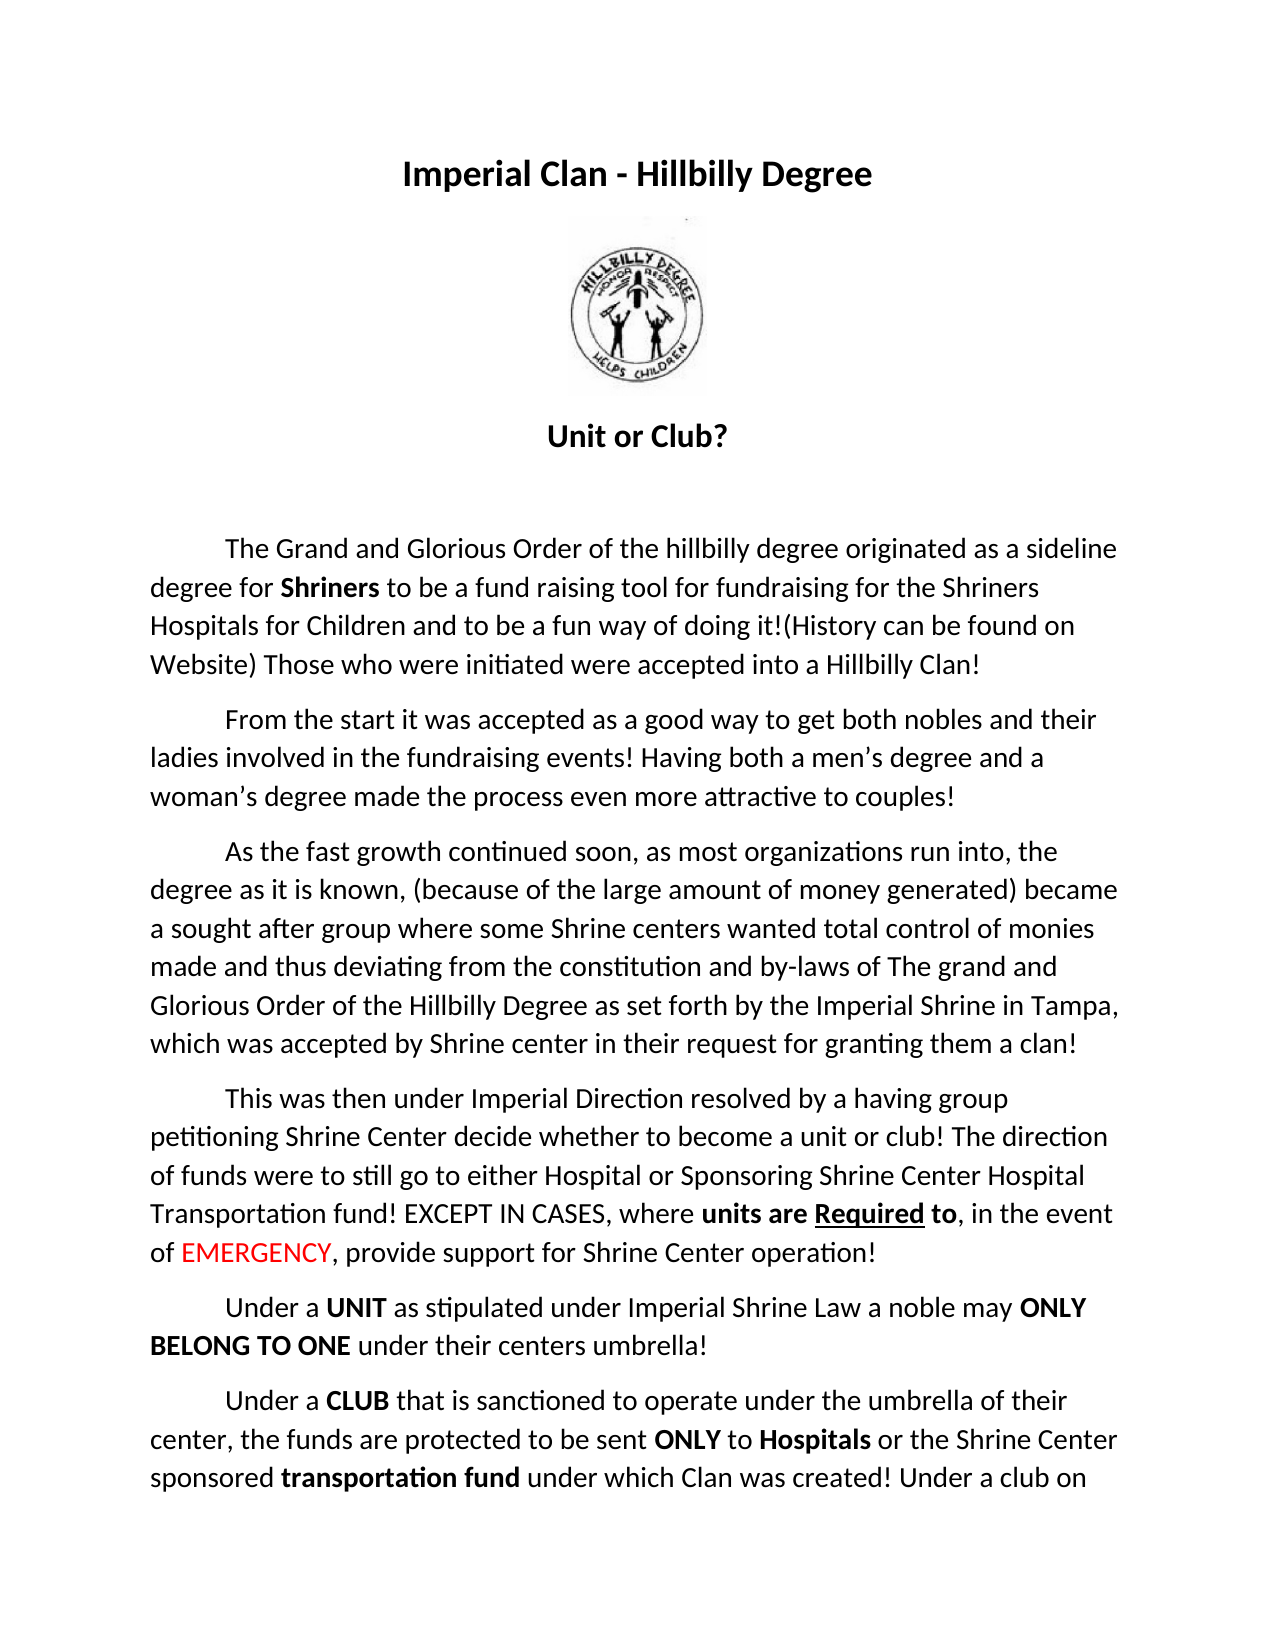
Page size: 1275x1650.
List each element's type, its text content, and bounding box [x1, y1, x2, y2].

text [150, 1382, 1125, 1495]
text The Grand and Glorious Order of the hillbilly degree originated as a sideline degree for Shriners to be a fund raising tool for fundraising for the Shriners Hospitals for Children and to be a fun way of doing it!(History can be found on Website) Those who were initiated were accepted into a Hillbilly Clan! [150, 530, 1125, 681]
text This was then under Imperial Direction resolved by a having group petitioning Shrine Center decide whether to become a unit or club! The direction of funds were to still go to either Hospital or Sponsoring Shrine Center Hospital Transportation fund! EXCEPT IN CASES, where units are Required to, in the event of EMERGENCY, provide support for Shrine Center operation! [150, 1080, 1125, 1269]
text From the start it was accepted as a good way to get both nobles and their ladies involved in the fundraising events! Having both a men’s degree and a woman’s degree made the process even more attractive to couples! [150, 701, 1125, 813]
text As the fast growth continued soon, as most organizations run into, the degree as it is known, (because of the large amount of money generated) became a sought after group where some Shrine centers wanted total control of monies made and thus deviating from the constitution and by-laws of The grand and Glorious Order of the Hillbilly Degree as set forth by the Imperial Shrine in Tampa, which was accepted by Shrine center in their request for granting them a clan! [150, 833, 1125, 1061]
text Unit or Club? [150, 415, 1125, 455]
text Imperial Clan - Hillbilly Degree [150, 150, 1125, 196]
text Under a UNIT as stipulated under Imperial Shrine Law a noble may ONLY BELONG TO ONE under their centers umbrella! [150, 1289, 1125, 1363]
picture [568, 216, 708, 396]
